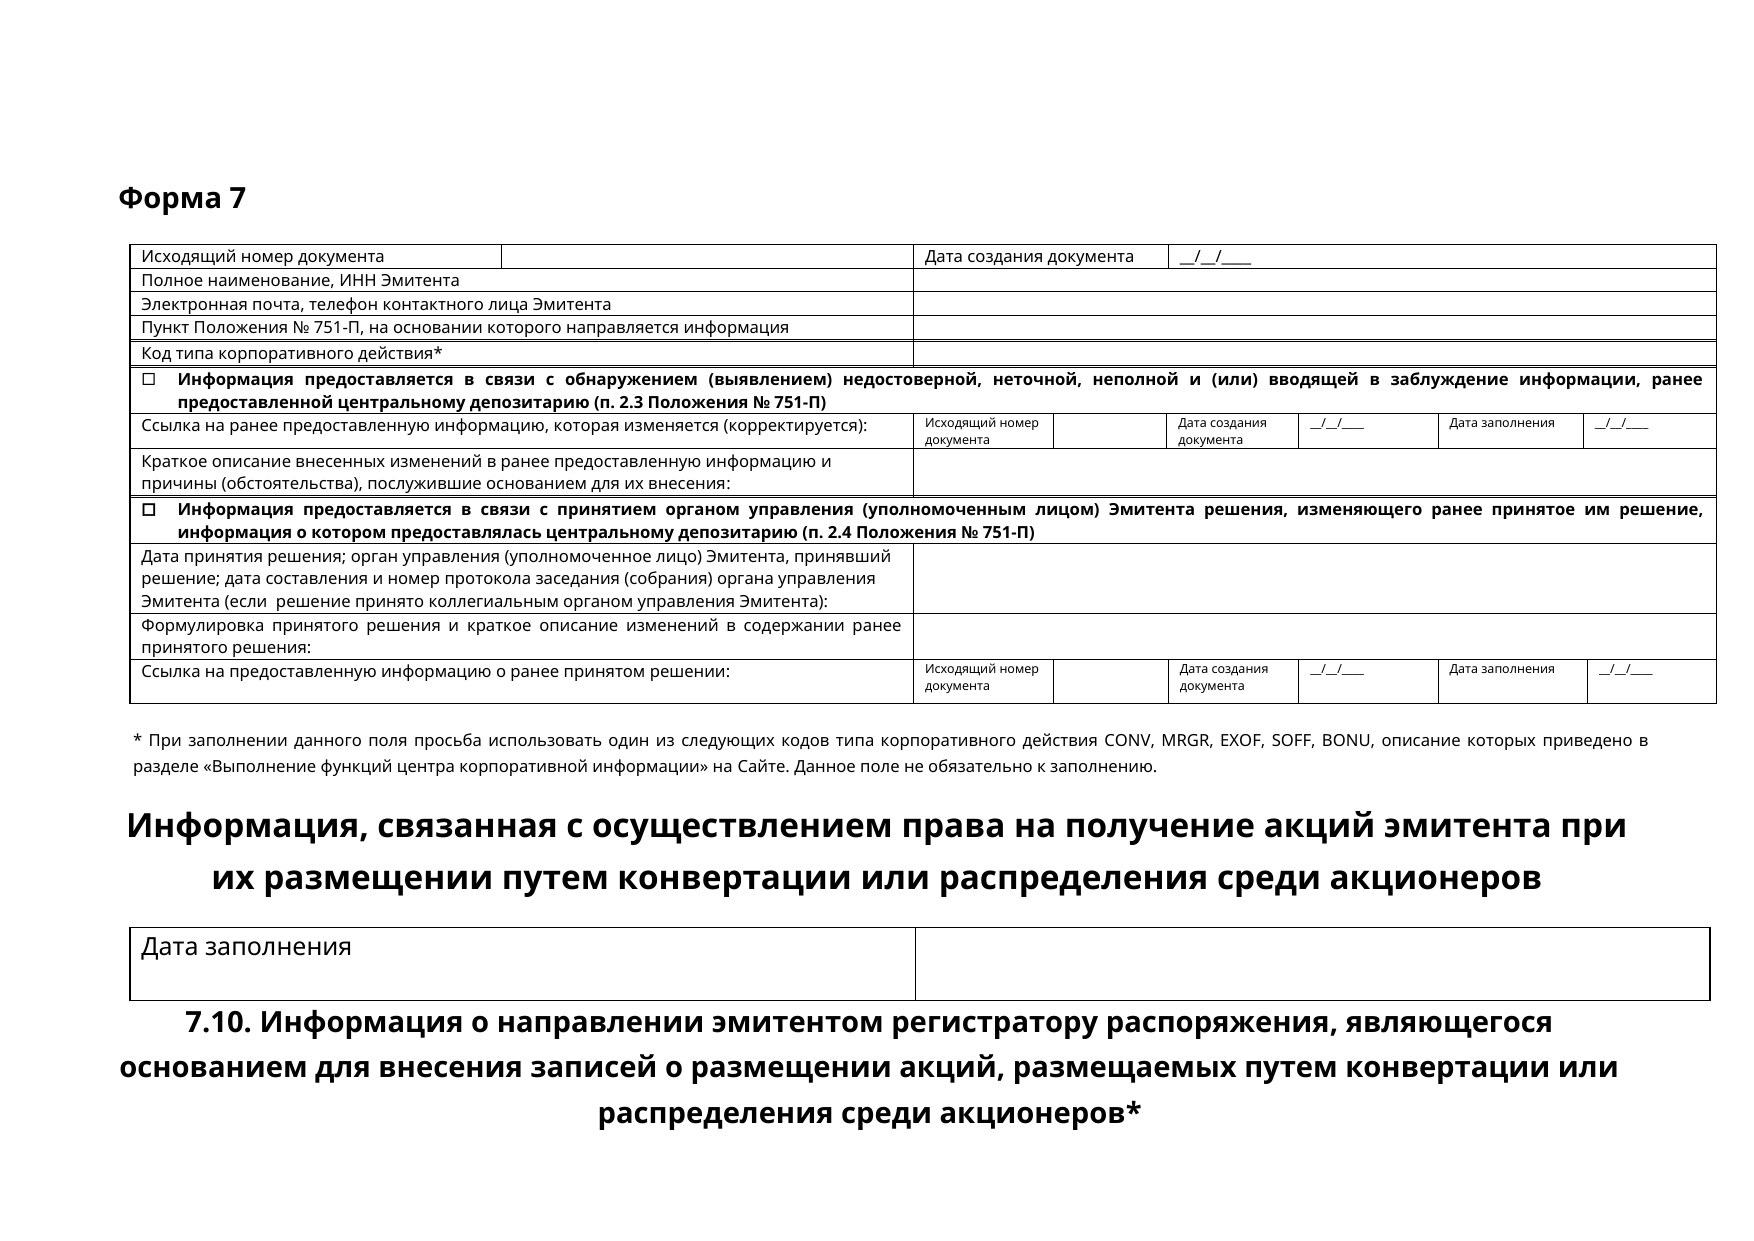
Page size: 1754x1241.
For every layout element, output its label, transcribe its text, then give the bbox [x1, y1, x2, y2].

table_header [916, 928, 1709, 1000]
text Форма 7 [118, 177, 1636, 217]
table_cell [914, 269, 1716, 291]
table_cell Дата принятия решения; орган управления (уполномоченное лицо) Эмитента, принявший решение; дата составления и номер протокола заседания (собрания) органа управления Эмитента (если решение принято коллегиальным органом управления Эмитента): [131, 544, 913, 612]
text 7.10. Информация о направлении эмитентом регистратору распоряжения, являющегося основанием для внесения записей о размещении акций, размещаемых путем конвертации или распределения среди акционеров* [118, 1001, 1621, 1132]
table_cell [914, 342, 1716, 364]
table_cell Код типа корпоративного действия* [131, 342, 913, 364]
table_cell Полное наименование, ИНН Эмитента [131, 269, 913, 291]
table_cell Дата заполнения [1439, 660, 1587, 703]
table_cell [914, 614, 1716, 659]
table_cell __/__/____ [1299, 414, 1438, 448]
table_cell Ссылка на ранее предоставленную информацию, которая изменяется (корректируется): [131, 414, 913, 448]
table_cell [1054, 660, 1168, 703]
table_cell Информация предоставляется в связи с принятием органом управления (уполномоченным лицом) Эмитента решения, изменяющего ранее принятое им решение, информация о котором предоставлялась центральному депозитарию (п. 2.4 Положения № 751-П) [131, 498, 1716, 543]
table_cell __/__/____ [1584, 414, 1716, 448]
table_header [502, 245, 913, 267]
table_cell Электронная почта, телефон контактного лица Эмитента [131, 292, 913, 315]
table_cell Пункт Положения № 751-П, на основании которого направляется информация [131, 316, 913, 339]
table_cell Информация предоставляется в связи с обнаружением (выявлением) недостоверной, неточной, неполной и (или) вводящей в заблуждение информации, ранее предоставленной центральному депозитарию (п. 2.3 Положения № 751-П) [131, 368, 1716, 413]
table_cell Дата создания документа [1169, 660, 1298, 703]
text * При заполнении данного поля просьба использовать один из следующих кодов типа корпоративного действия CONV, MRGR, EXOF, SOFF, BONU, описание которых приведено в разделе «Выполнение функций центра корпоративной информации» на Cайте. Данное поле не обязательно к заполнению. [133, 729, 1651, 778]
table_header Исходящий номер документа [131, 245, 501, 267]
table_header Дата создания документа [914, 245, 1168, 267]
table_cell Краткое описание внесенных изменений в ранее предоставленную информацию и причины (обстоятельства), послужившие основанием для их внесения: [131, 449, 913, 495]
table_cell __/__/____ [1299, 660, 1438, 703]
table_cell [1054, 414, 1166, 448]
table_cell Исходящий номер документа [914, 414, 1053, 448]
table_header Дата заполнения [131, 928, 915, 1000]
text Информация, связанная с осуществлением права на получение акций эмитента при их размещении путем конвертации или распределения среди акционеров [118, 802, 1636, 899]
table_cell Формулировка принятого решения и краткое описание изменений в содержании ранее принятого решения: [131, 614, 913, 659]
table_cell Исходящий номер документа [914, 660, 1053, 703]
table_cell [914, 316, 1716, 339]
table_cell [914, 292, 1716, 315]
table_cell __/__/____ [1588, 660, 1716, 703]
table_header __/__/____ [1169, 245, 1716, 267]
table_cell Ссылка на предоставленную информацию о ранее принятом решении: [131, 660, 913, 703]
table_cell Дата заполнения [1439, 414, 1583, 448]
table_cell [914, 544, 1716, 612]
table_cell [914, 449, 1716, 495]
table_cell Дата создания документа [1167, 414, 1298, 448]
